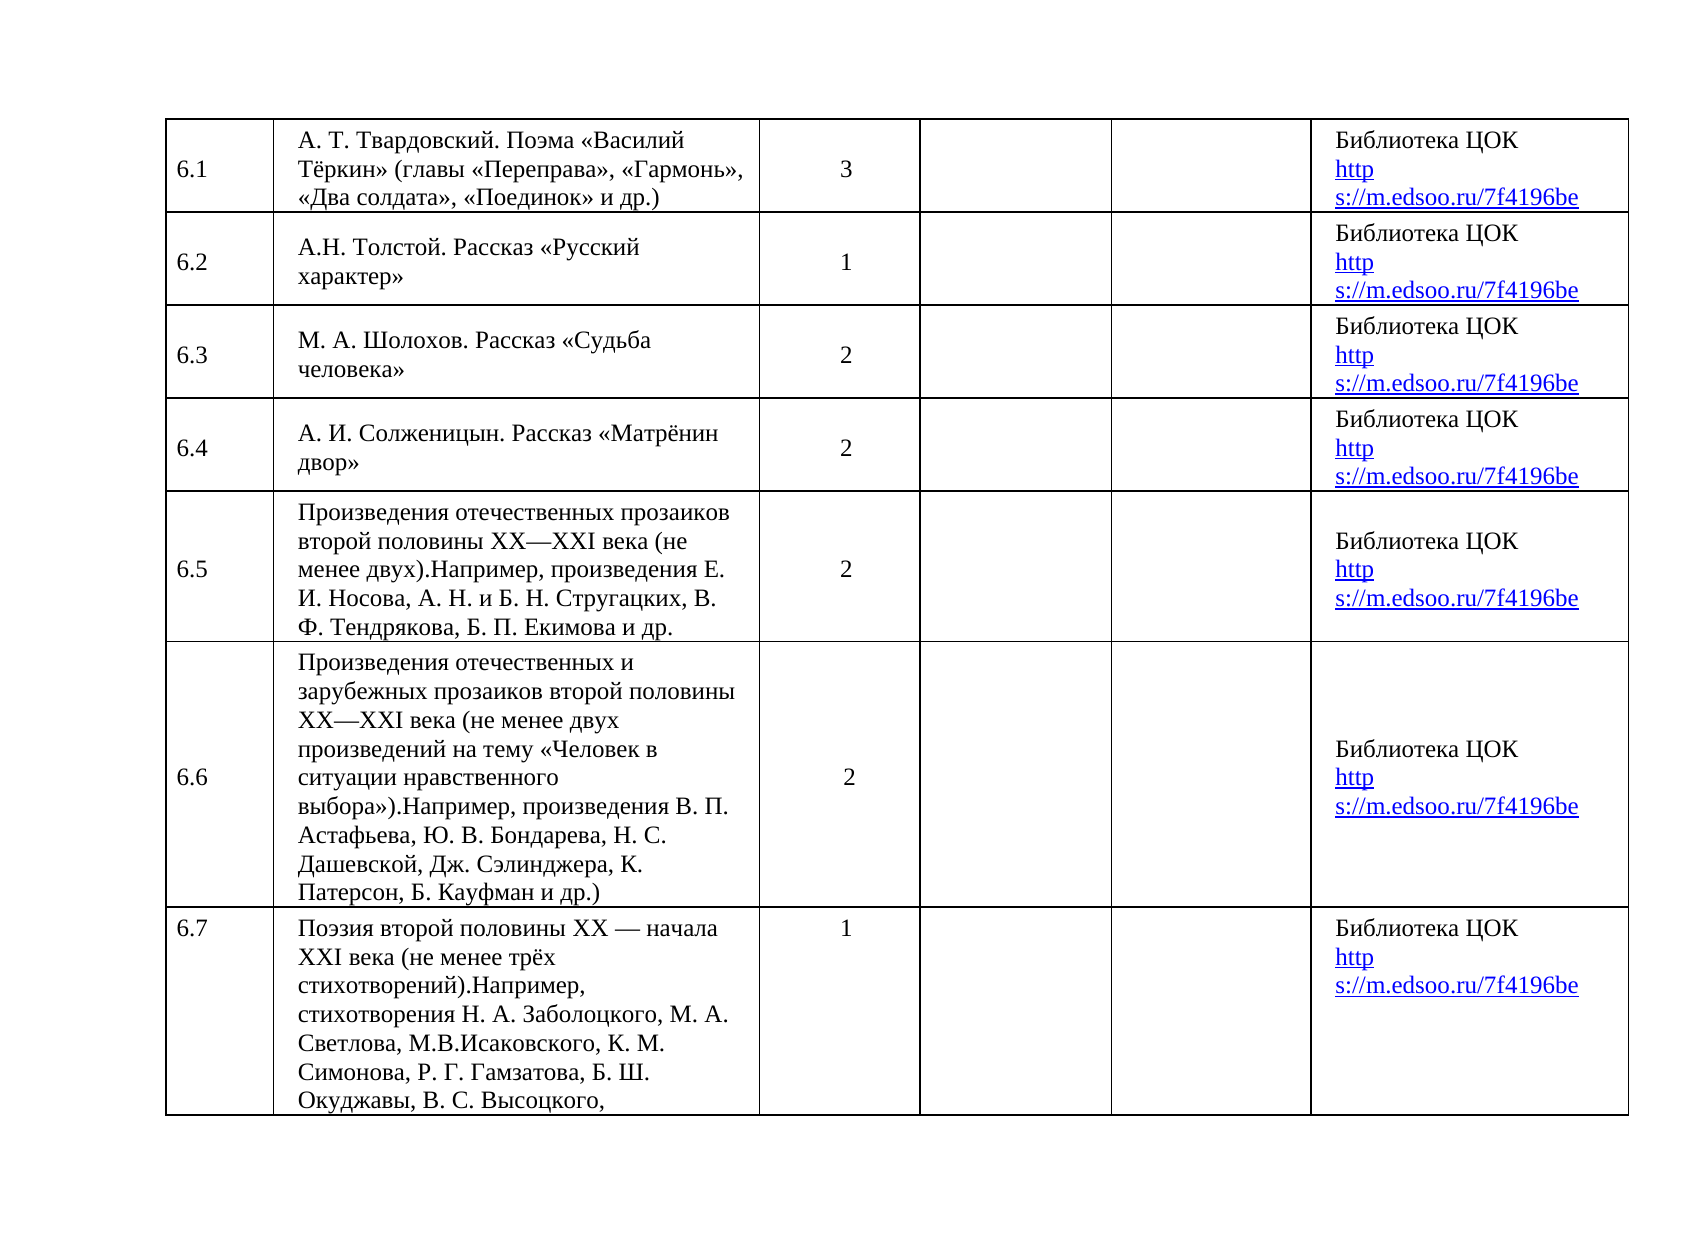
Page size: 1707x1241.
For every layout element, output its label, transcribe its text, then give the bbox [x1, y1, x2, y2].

table_cell 2 [760, 399, 919, 490]
table_cell 2 [760, 642, 919, 906]
table_cell 6.7 [167, 908, 273, 1114]
table_cell 6.6 [167, 642, 273, 906]
table_cell [1112, 908, 1310, 1114]
table_cell [921, 399, 1111, 490]
table_cell [1112, 120, 1310, 211]
table_cell 6.2 [167, 213, 273, 304]
table_cell Библиотека ЦОК https://m.edsoo.ru/7f4196be [1312, 642, 1628, 906]
table_cell А.Н. Толстой. Рассказ «Русский характер» [274, 213, 759, 304]
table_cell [1312, 908, 1628, 1114]
table_cell А. И. Солженицын. Рассказ «Матрёнин двор» [274, 399, 759, 490]
table_cell Произведения отечественных прозаиков второй половины XX—XXI века (не менее двух).Например, произведения Е. И. Носова, А. Н. и Б. Н. Стругацких, В. Ф. Тендрякова, Б. П. Екимова и др. [274, 492, 759, 641]
table_cell М. А. Шолохов. Рассказ «Судьба человека» [274, 306, 759, 397]
table_cell [1112, 642, 1310, 906]
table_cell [1312, 120, 1628, 211]
table_cell 2 [760, 492, 919, 641]
table_cell [921, 492, 1111, 641]
table_cell А. Т. Твардовский. Поэма «Василий Тёркин» (главы «Переправа», «Гармонь», «Два солдата», «Поединок» и др.) [274, 120, 759, 211]
table_cell [1112, 492, 1310, 641]
table_cell Библиотека ЦОК https://m.edsoo.ru/7f4196be [1312, 213, 1628, 304]
table_cell 6.5 [167, 492, 273, 641]
table_cell [1112, 399, 1310, 490]
table_cell [921, 120, 1111, 211]
table_cell 1 [760, 213, 919, 304]
table_cell Произведения отечественных и зарубежных прозаиков второй половины XX—XXI века (не менее двух произведений на тему «Человек в ситуации нравственного выбора»).Например, произведения В. П. Астафьева, Ю. В. Бондарева, Н. С. Дашевской, Дж. Сэлинджера, К. Патерсон, Б. Кауфман и др.) [274, 642, 759, 906]
table_cell [921, 908, 1111, 1114]
table_cell [1112, 306, 1310, 397]
table_cell Библиотека ЦОК https://m.edsoo.ru/7f4196be [1312, 492, 1628, 641]
table_cell Библиотека ЦОК https://m.edsoo.ru/7f4196be [1312, 306, 1628, 397]
table_cell 6.4 [167, 399, 273, 490]
table_cell Библиотека ЦОК https://m.edsoo.ru/7f4196be [1312, 399, 1628, 490]
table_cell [274, 908, 759, 1114]
table_cell [921, 642, 1111, 906]
table_cell 2 [760, 306, 919, 397]
table_cell 6.3 [167, 306, 273, 397]
table_cell [921, 213, 1111, 304]
table_cell 6.1 [167, 120, 273, 211]
table_cell [921, 306, 1111, 397]
table_cell 3 [760, 120, 919, 211]
table_cell 1 [760, 908, 919, 1114]
table_cell [1112, 213, 1310, 304]
